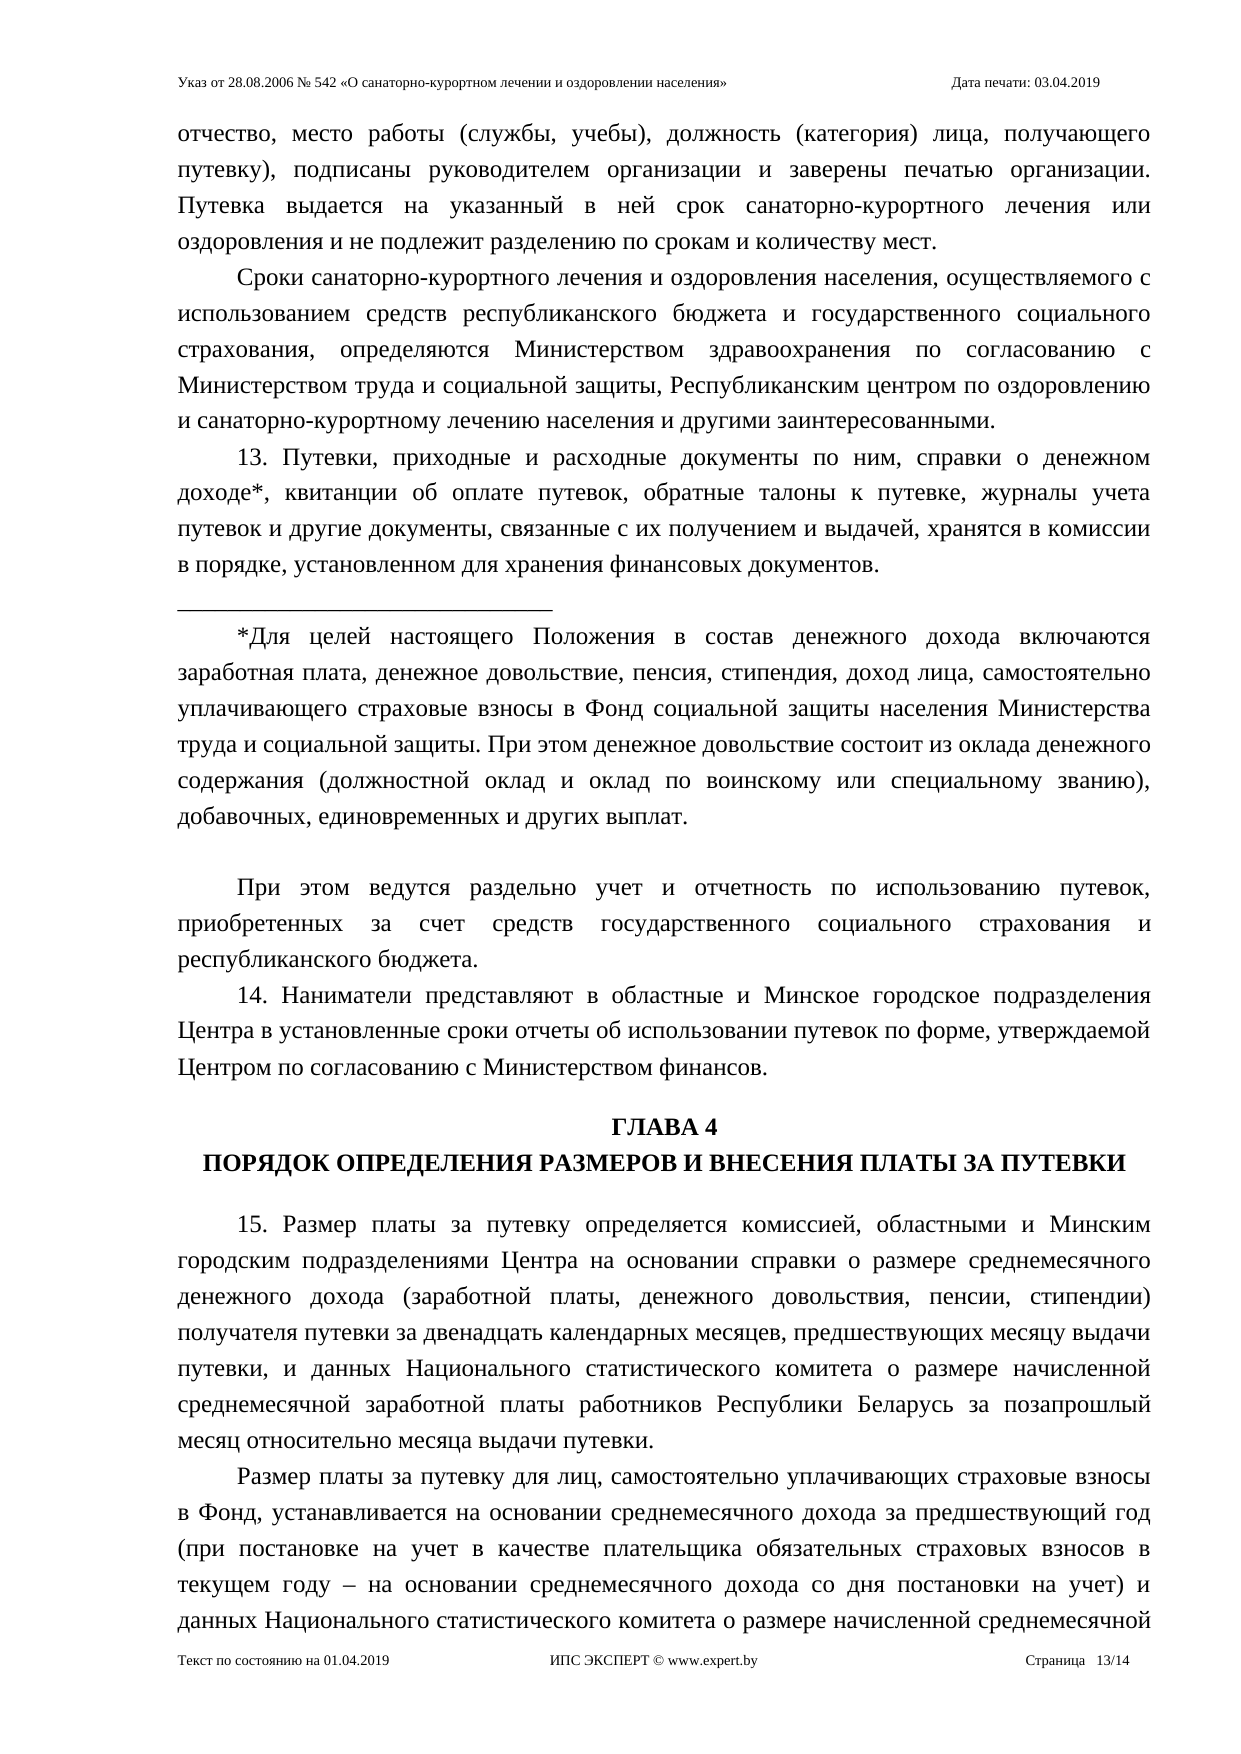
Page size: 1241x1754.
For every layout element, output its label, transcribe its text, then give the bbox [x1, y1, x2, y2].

text ______________________________ [177, 585, 1152, 614]
text 13. Путевки, приходные и расходные документы по ним, справки о денежном доходе*, квитанции об оплате путевок, обратные талоны к путевке, журналы учета путевок и другие документы, связанные с их получением и выдачей, хранятся в комиссии в порядке, установленном для хранения финансовых документов. [177, 442, 1152, 578]
text 14. Наниматели представляют в областные и Минское городское подразделения Центра в установленные сроки отчеты об использовании путевок по форме, утверждаемой Центром по согласованию с Министерством финансов. [177, 980, 1152, 1080]
text 15. Размер платы за путевку определяется комиссией, областными и Минским городским подразделениями Центра на основании справки о размере среднемесячного денежного дохода (заработной платы, денежного довольствия, пенсии, стипендии) получателя путевки за двенадцать календарных месяцев, предшествующих месяцу выдачи путевки, и данных Национального статистического комитета о размере начисленной среднемесячной заработной платы работников Республики Беларусь за позапрошлый месяц относительно месяца выдачи путевки. [177, 1209, 1152, 1454]
text При этом ведутся раздельно учет и отчетность по использованию путевок, приобретенных за счет средств государственного социального страхования и республиканского бюджета. [177, 872, 1152, 972]
text ГЛАВА 4 ПОРЯДОК ОПРЕДЕЛЕНИЯ РАЗМЕРОВ И ВНЕСЕНИЯ ПЛАТЫ ЗА ПУТЕВКИ [177, 1112, 1152, 1177]
text Сроки санаторно-курортного лечения и оздоровления населения, осуществляемого с использованием средств республиканского бюджета и государственного социального страхования, определяются Министерством здравоохранения по согласованию с Министерством труда и социальной защиты, Республиканским центром по оздоровлению и санаторно-курортному лечению населения и другими заинтересованными. [177, 262, 1152, 434]
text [177, 1461, 1152, 1633]
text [177, 118, 1152, 255]
text *Для целей настоящего Положения в состав денежного дохода включаются заработная плата, денежное довольствие, пенсия, стипендия, доход лица, самостоятельно уплачивающего страховые взносы в Фонд социальной защиты населения Министерства труда и социальной защиты. При этом денежное довольствие состоит из оклада денежного содержания (должностной оклад и оклад по воинскому или специальному званию), добавочных, единовременных и других выплат. [177, 621, 1152, 830]
